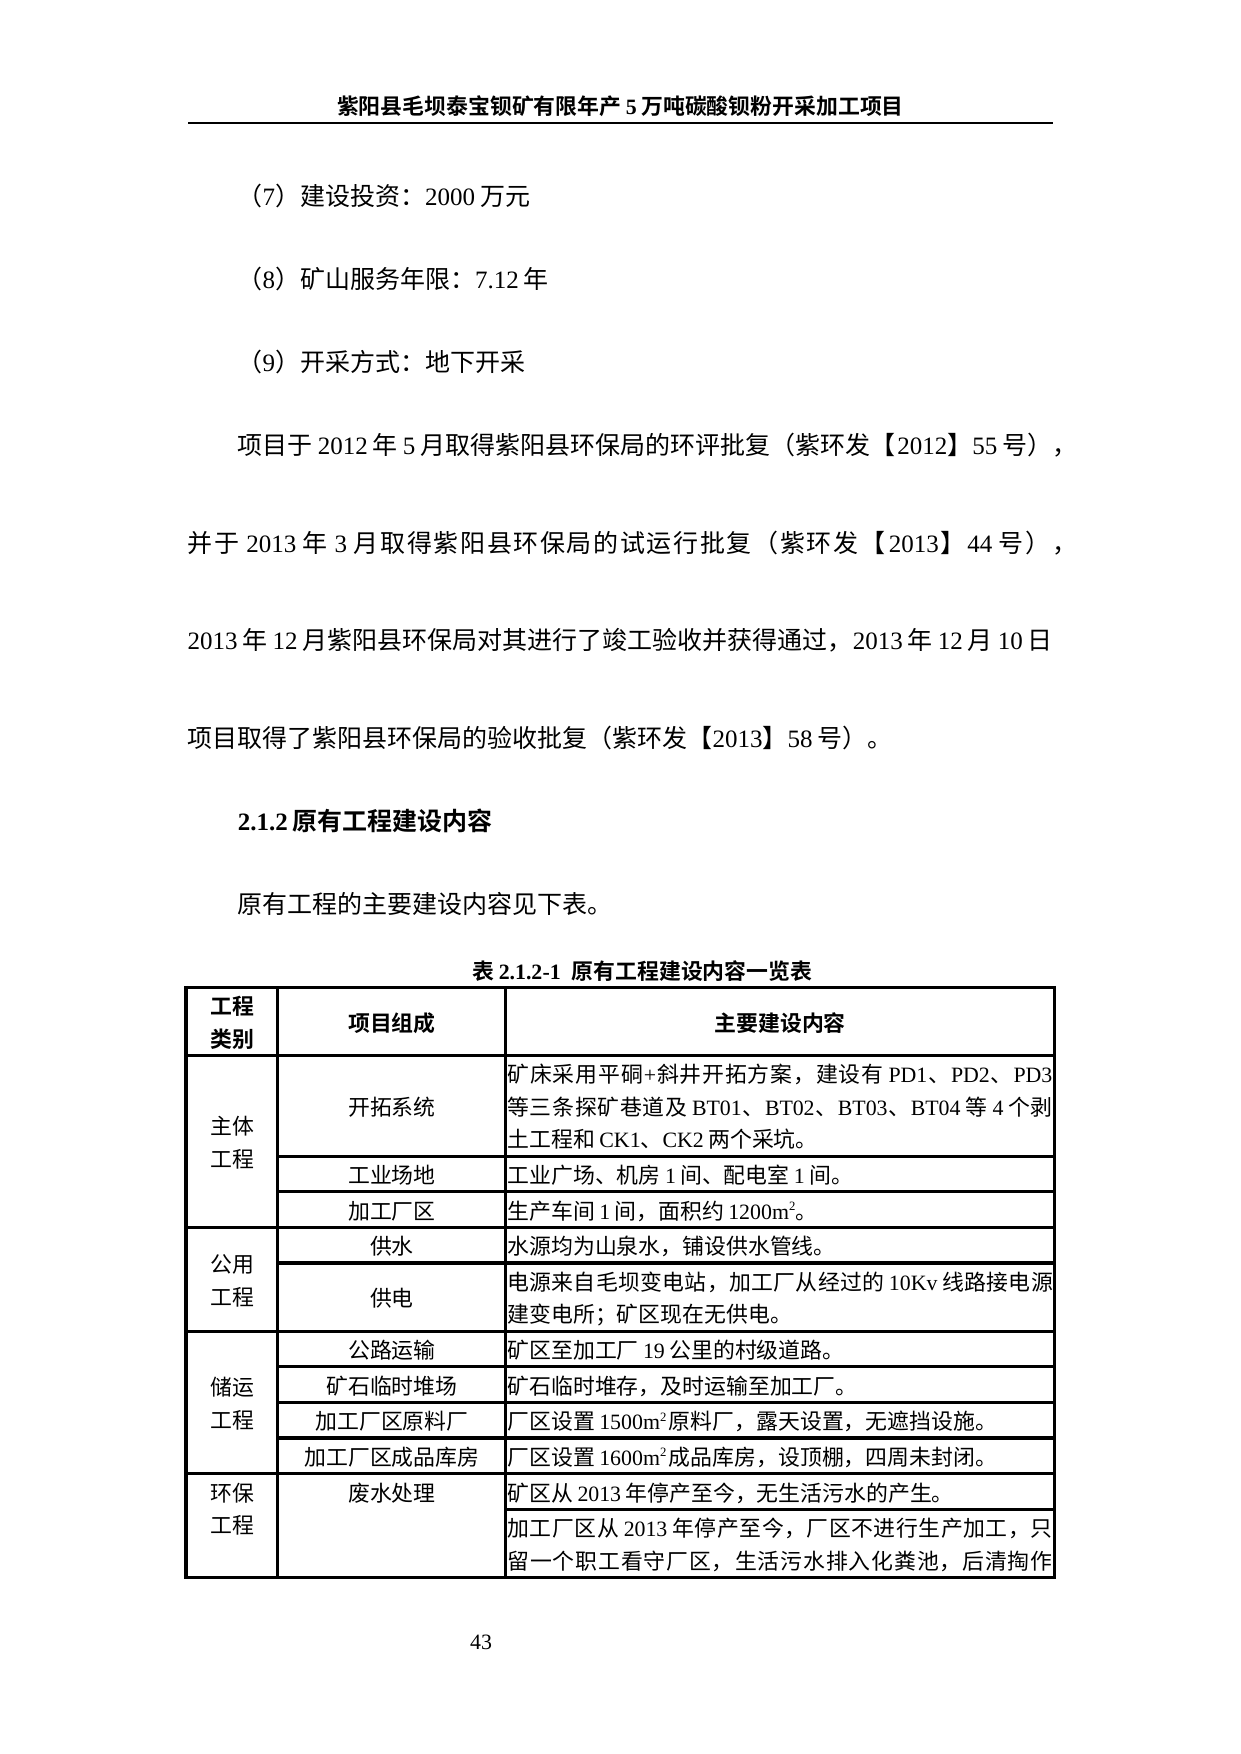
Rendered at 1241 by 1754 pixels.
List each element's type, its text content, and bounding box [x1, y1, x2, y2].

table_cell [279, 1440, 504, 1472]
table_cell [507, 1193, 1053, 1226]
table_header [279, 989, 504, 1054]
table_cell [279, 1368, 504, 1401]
text 表2.1.2-1 原有工程建设内容一览表 [187, 953, 1053, 986]
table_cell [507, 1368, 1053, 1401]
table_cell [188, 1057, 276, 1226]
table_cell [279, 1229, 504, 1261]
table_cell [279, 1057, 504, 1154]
text 项目于2012年5月取得紫阳县环保局的环评批复（紫环发【2012】55号），并于2013年3月取得紫阳县环保局的试运行批复（紫环发【2013】44号），2013年12月紫阳县环保局对其进行了竣工验收并获得通过，2013年12月10日项目取得了紫阳县环保局的验收批复（紫环发【2013】58号）。 [187, 411, 1053, 769]
text （8）矿山服务年限：7.12年 [187, 245, 1053, 310]
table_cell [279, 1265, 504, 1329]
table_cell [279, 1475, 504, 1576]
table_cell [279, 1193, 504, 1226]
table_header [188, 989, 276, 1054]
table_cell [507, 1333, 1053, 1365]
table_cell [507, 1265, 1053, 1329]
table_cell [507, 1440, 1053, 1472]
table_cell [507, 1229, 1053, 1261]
text 原有工程的主要建设内容见下表。 [187, 870, 1053, 935]
text （9）开采方式：地下开采 [187, 328, 1053, 393]
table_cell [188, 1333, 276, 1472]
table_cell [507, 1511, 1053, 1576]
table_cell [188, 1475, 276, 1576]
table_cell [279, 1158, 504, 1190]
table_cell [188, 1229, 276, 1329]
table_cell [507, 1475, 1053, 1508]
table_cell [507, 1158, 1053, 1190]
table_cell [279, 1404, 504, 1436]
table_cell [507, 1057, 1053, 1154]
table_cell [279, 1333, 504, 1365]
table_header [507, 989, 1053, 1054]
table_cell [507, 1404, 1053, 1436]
text 2.1.2原有工程建设内容 [187, 787, 1053, 852]
text （7）建设投资：2000万元 [187, 162, 1053, 227]
